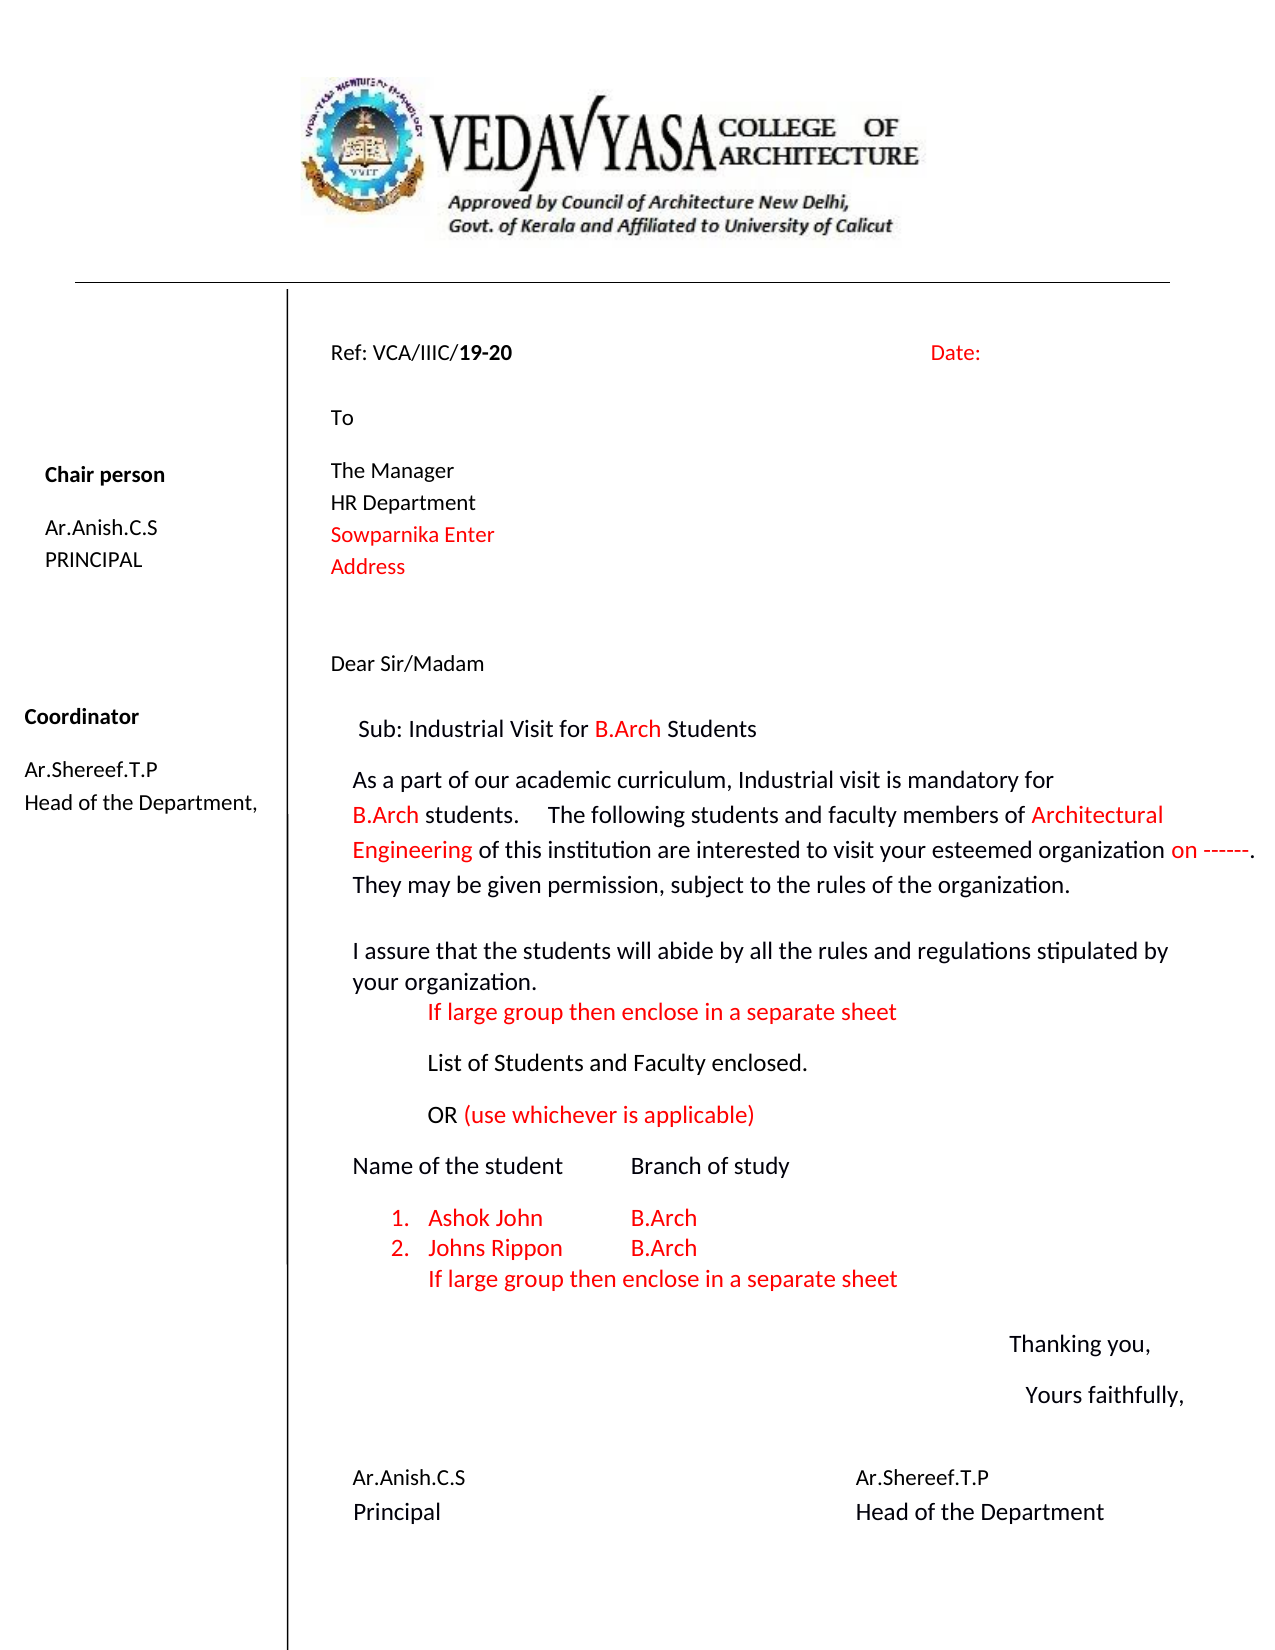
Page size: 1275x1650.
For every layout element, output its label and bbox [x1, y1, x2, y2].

picture [300, 77, 945, 248]
